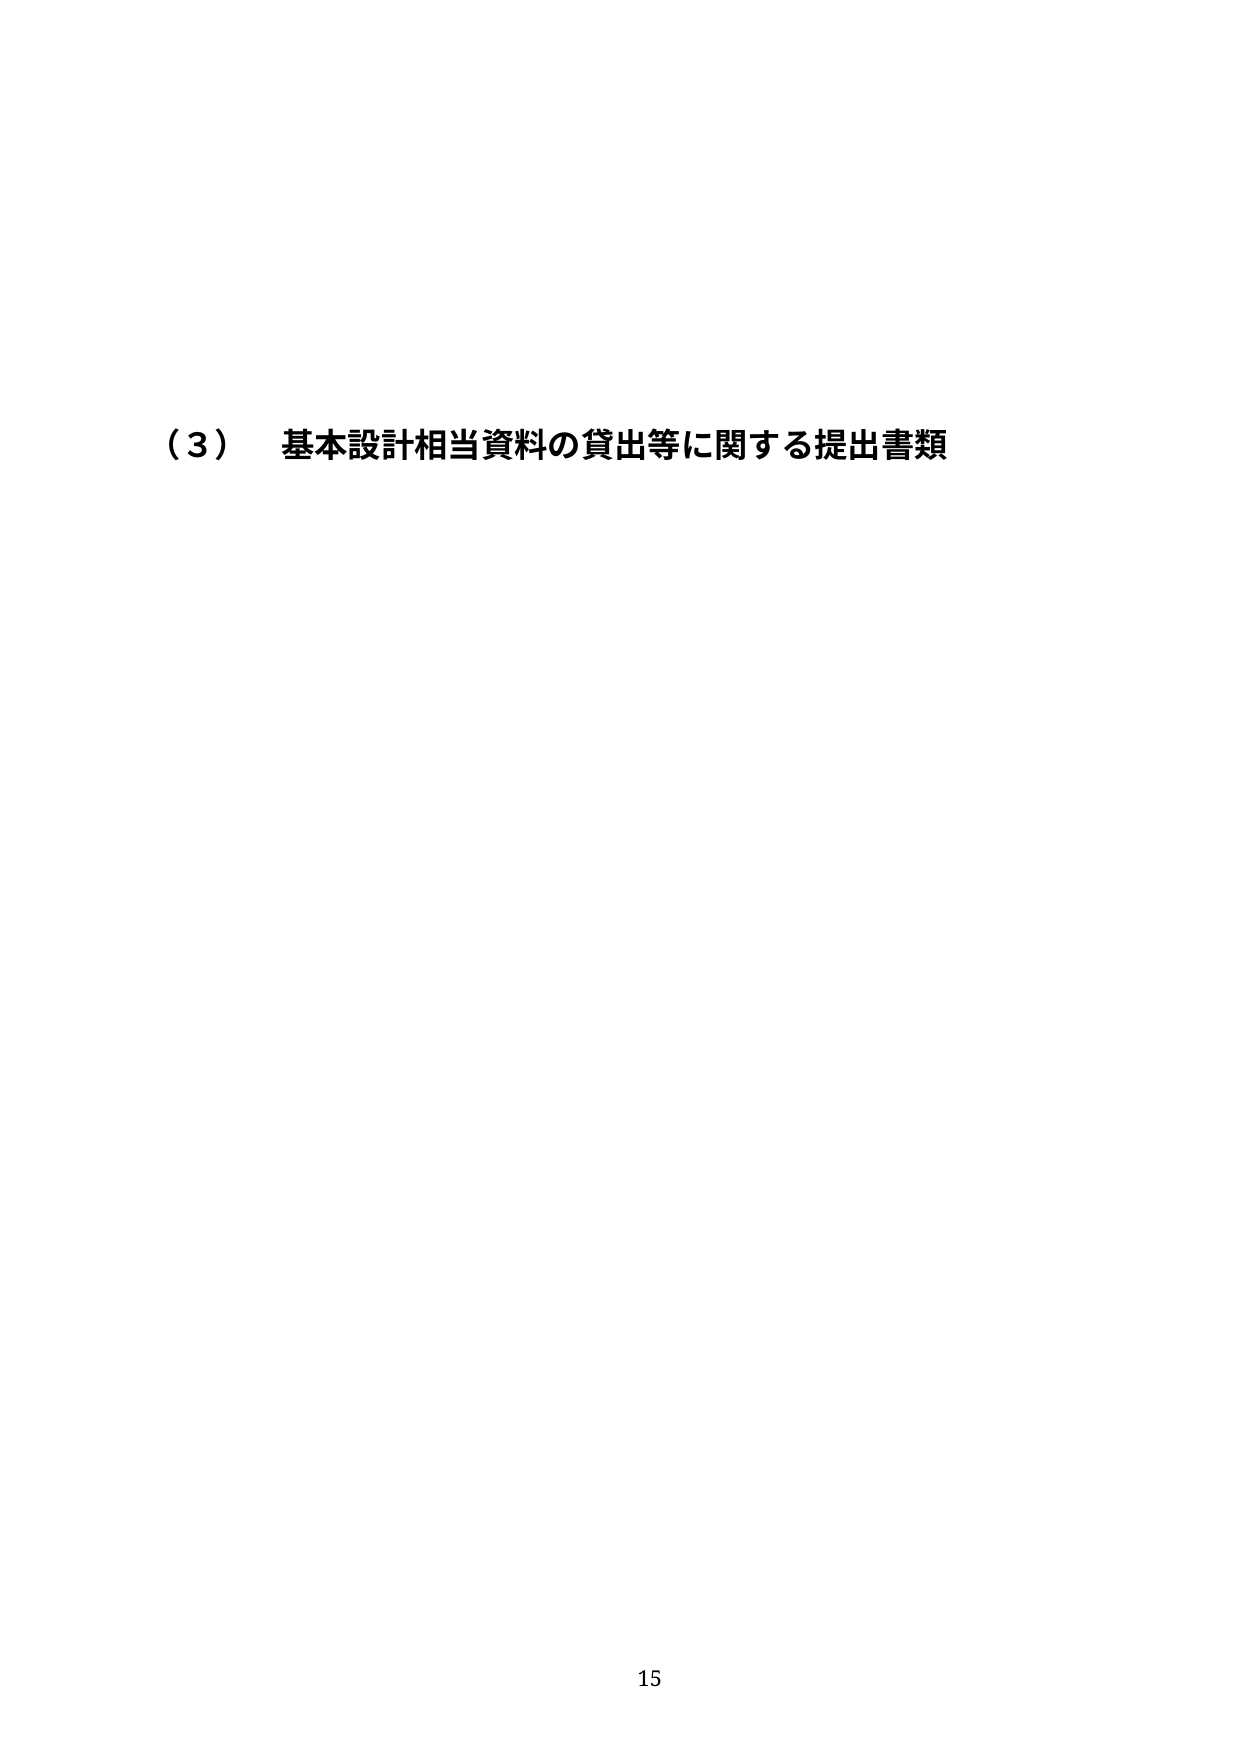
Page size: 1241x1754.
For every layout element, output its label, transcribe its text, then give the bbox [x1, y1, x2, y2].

text （３） 基本設計相当資料の貸出等に関する提出書類 [148, 411, 1152, 475]
